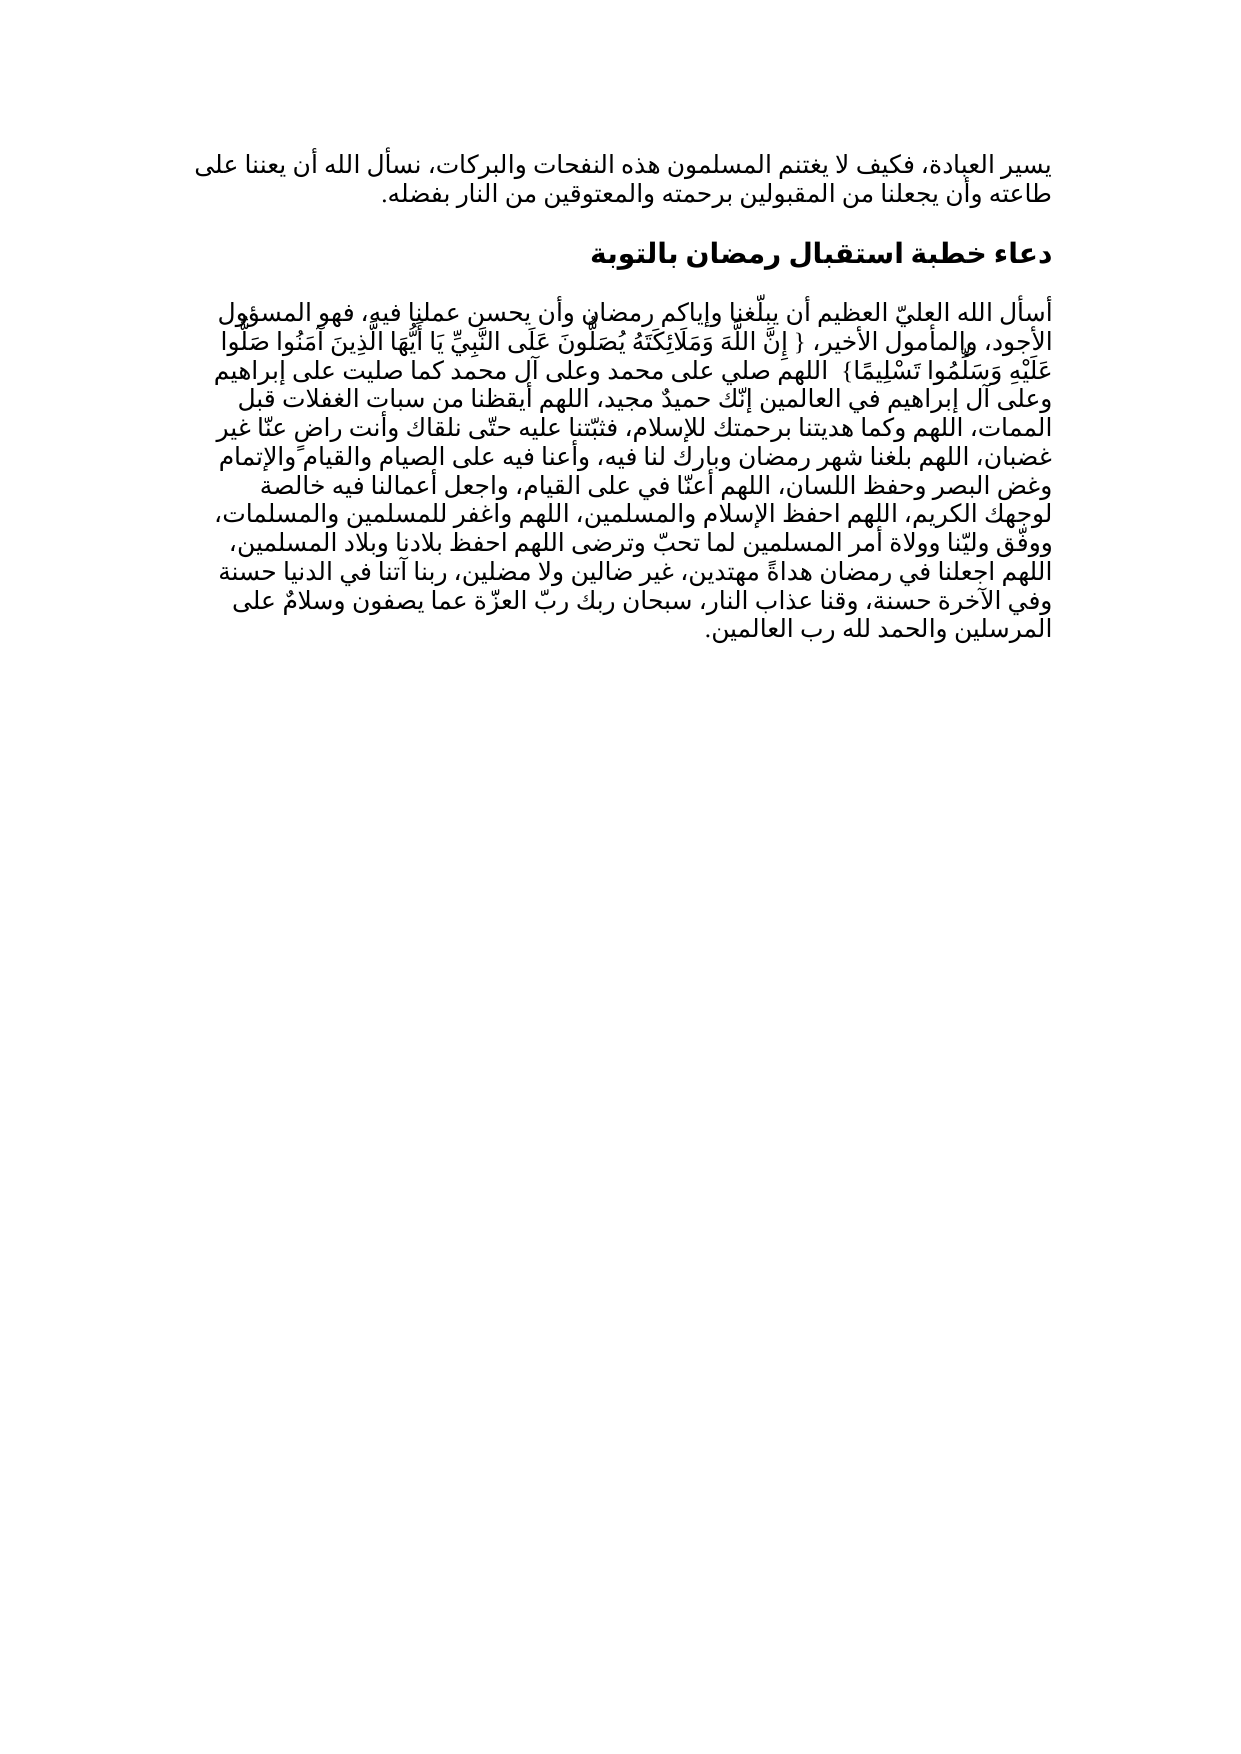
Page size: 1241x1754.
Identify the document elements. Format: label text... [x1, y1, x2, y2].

text أسأل الله العليّ العظيم أن يبلّغنا وإياكم رمضان وأن يحسن عملنا فيه، فهو المسؤول الأجود، والمأمول الأخير، { إِنَّ اللَّهَ وَمَلَائِكَتَهُ يُصَلُّونَ عَلَى النَّبِيِّ يَا أَيُّهَا الَّذِينَ آمَنُوا صَلُّوا عَلَيْهِ وَسَلِّمُوا تَسْلِيمًا} اللهم صلي على محمد وعلى آل محمد كما صليت على إبراهيم وعلى آل إبراهيم في العالمين إنّك حميدٌ مجيد، اللهم أيقظنا من سبات الغفلات قبل الممات، اللهم وكما هديتنا برحمتك للإسلام، فثبّتنا عليه حتّى نلقاك وأنت راضٍ عنّا غير غضبان، اللهم بلغنا شهر رمضان وبارك لنا فيه، وأعنا فيه على الصيام والقيام والإتمام وغض البصر وحفظ اللسان، اللهم أعنّا في على القيام، واجعل أعمالنا فيه خالصة لوجهك الكريم، اللهم احفظ الإسلام والمسلمين، اللهم واغفر للمسلمين والمسلمات، ووفّق وليّنا وولاة أمر المسلمين لما تحبّ وترضى اللهم احفظ بلادنا وبلاد المسلمين، اللهم اجعلنا في رمضان هداةً مهتدين، غير ضالين ولا مضلين، ربنا آتنا في الدنيا حسنة وفي الآخرة حسنة، وقنا عذاب النار، سبحان ربك ربّ العزّة عما يصفون وسلامٌ على المرسلين والحمد لله رب العالمين. [187, 298, 1053, 643]
text دعاء خطبة استقبال رمضان بالتوبة [187, 237, 1053, 269]
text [187, 150, 1053, 207]
